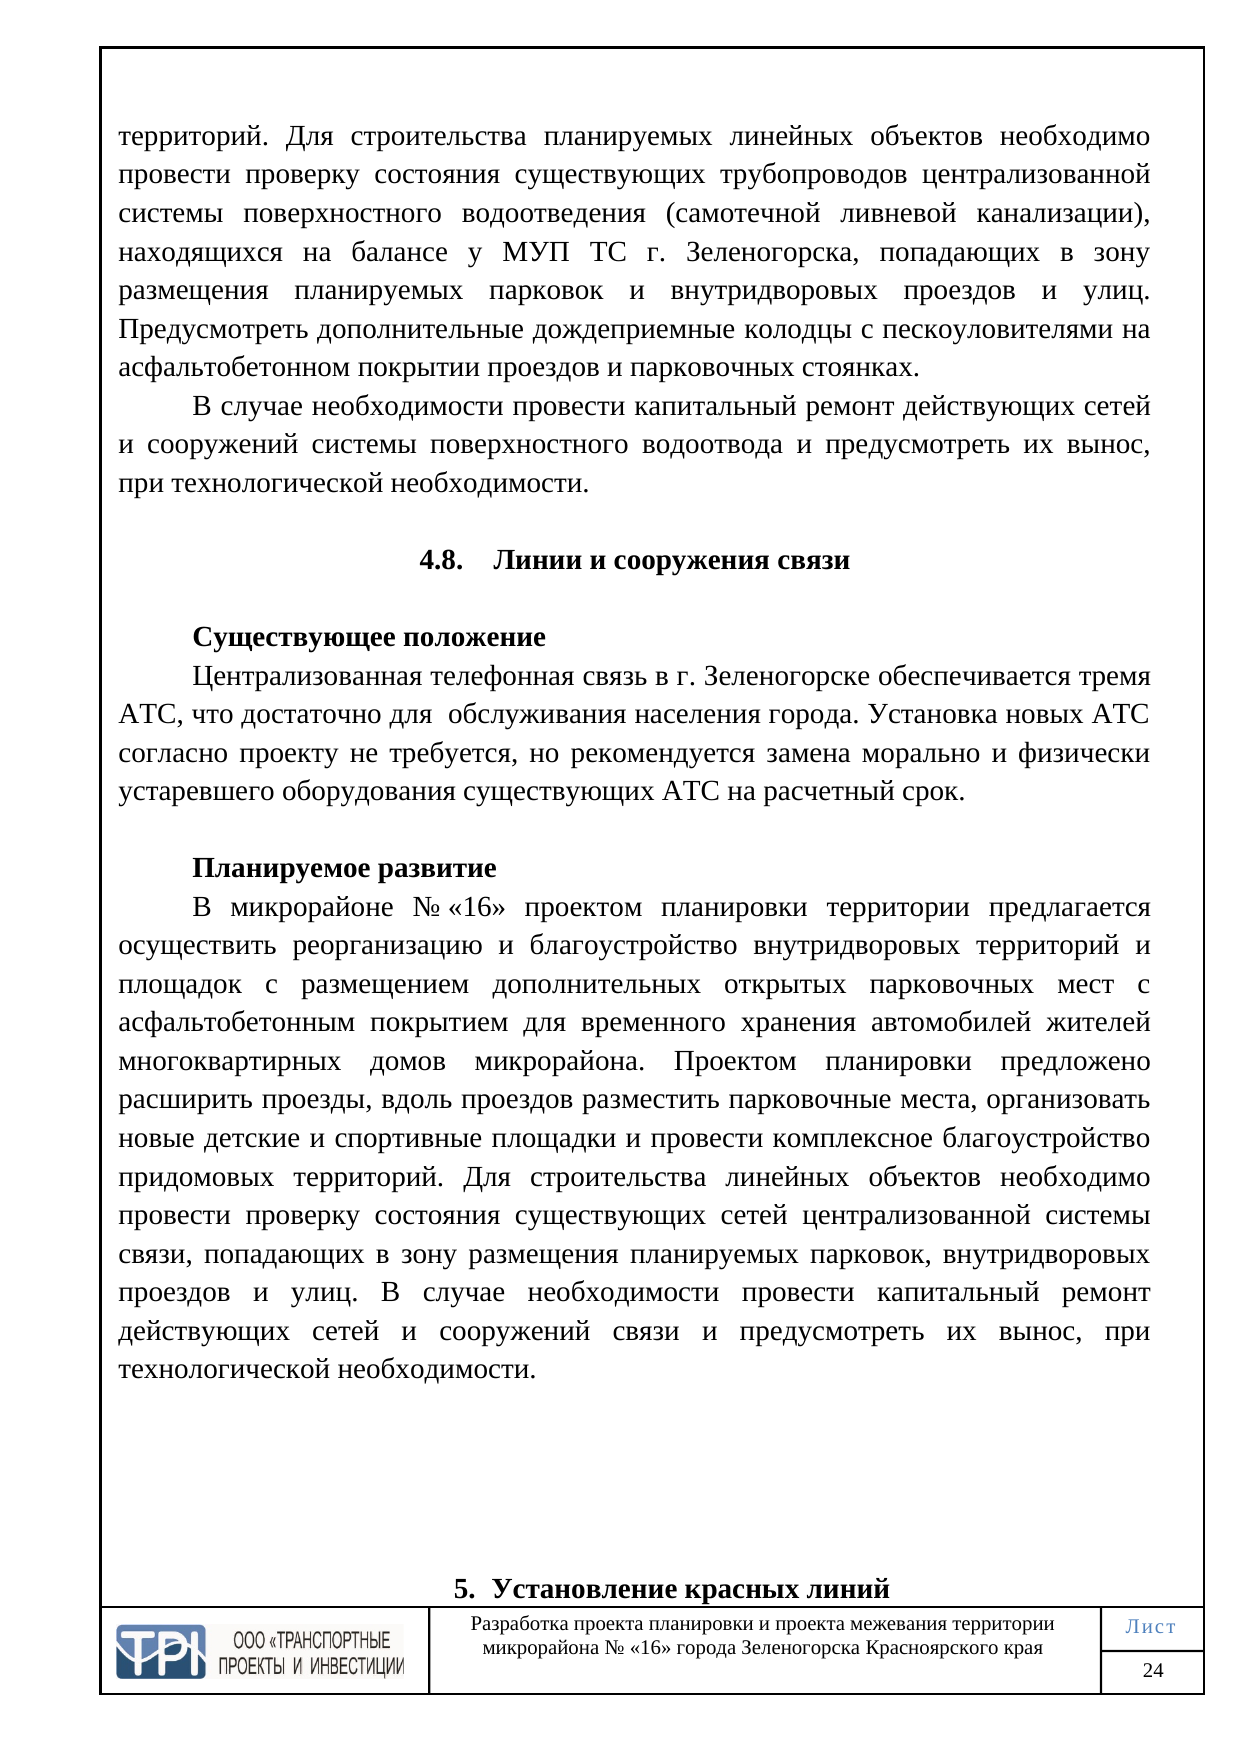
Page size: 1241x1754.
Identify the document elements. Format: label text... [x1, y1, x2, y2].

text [118, 118, 1152, 383]
list Линии и сооружения связи [118, 542, 1152, 576]
picture [116, 1624, 404, 1679]
text Существующее положение [118, 619, 1152, 653]
text Планируемое развитие [118, 850, 1152, 884]
text В микрорайоне № «16» проектом планировки территории предлагается осуществить реорганизацию и благоустройство внутридворовых территорий и площадок с размещением дополнительных открытых парковочных мест с асфальтобетонным покрытием для временного хранения автомобилей жителей многоквартирных домов микрорайона. Проектом планировки предложено расширить проезды, вдоль проездов разместить парковочные места, организовать новые детские и спортивные площадки и провести комплексное благоустройство придомовых территорий. Для строительства линейных объектов необходимо провести проверку состояния существующих сетей централизованной системы связи, попадающих в зону размещения планируемых парковок, внутридворовых проездов и улиц. В случае необходимости провести капитальный ремонт действующих сетей и сооружений связи и предусмотреть их вынос, при технологической необходимости. [118, 889, 1152, 1385]
text Централизованная телефонная связь в г. Зеленогорске обеспечивается тремя АТС, что достаточно для обслуживания населения города. Установка новых АТС согласно проекту не требуется, но рекомендуется замена морально и физически устаревшего оборудования существующих АТС на расчетный срок. [118, 658, 1152, 807]
text В случае необходимости провести капитальный ремонт действующих сетей и сооружений системы поверхностного водоотвода и предусмотреть их вынос, при технологической необходимости. [118, 388, 1152, 498]
list Установление красных линий [192, 1571, 1152, 1605]
